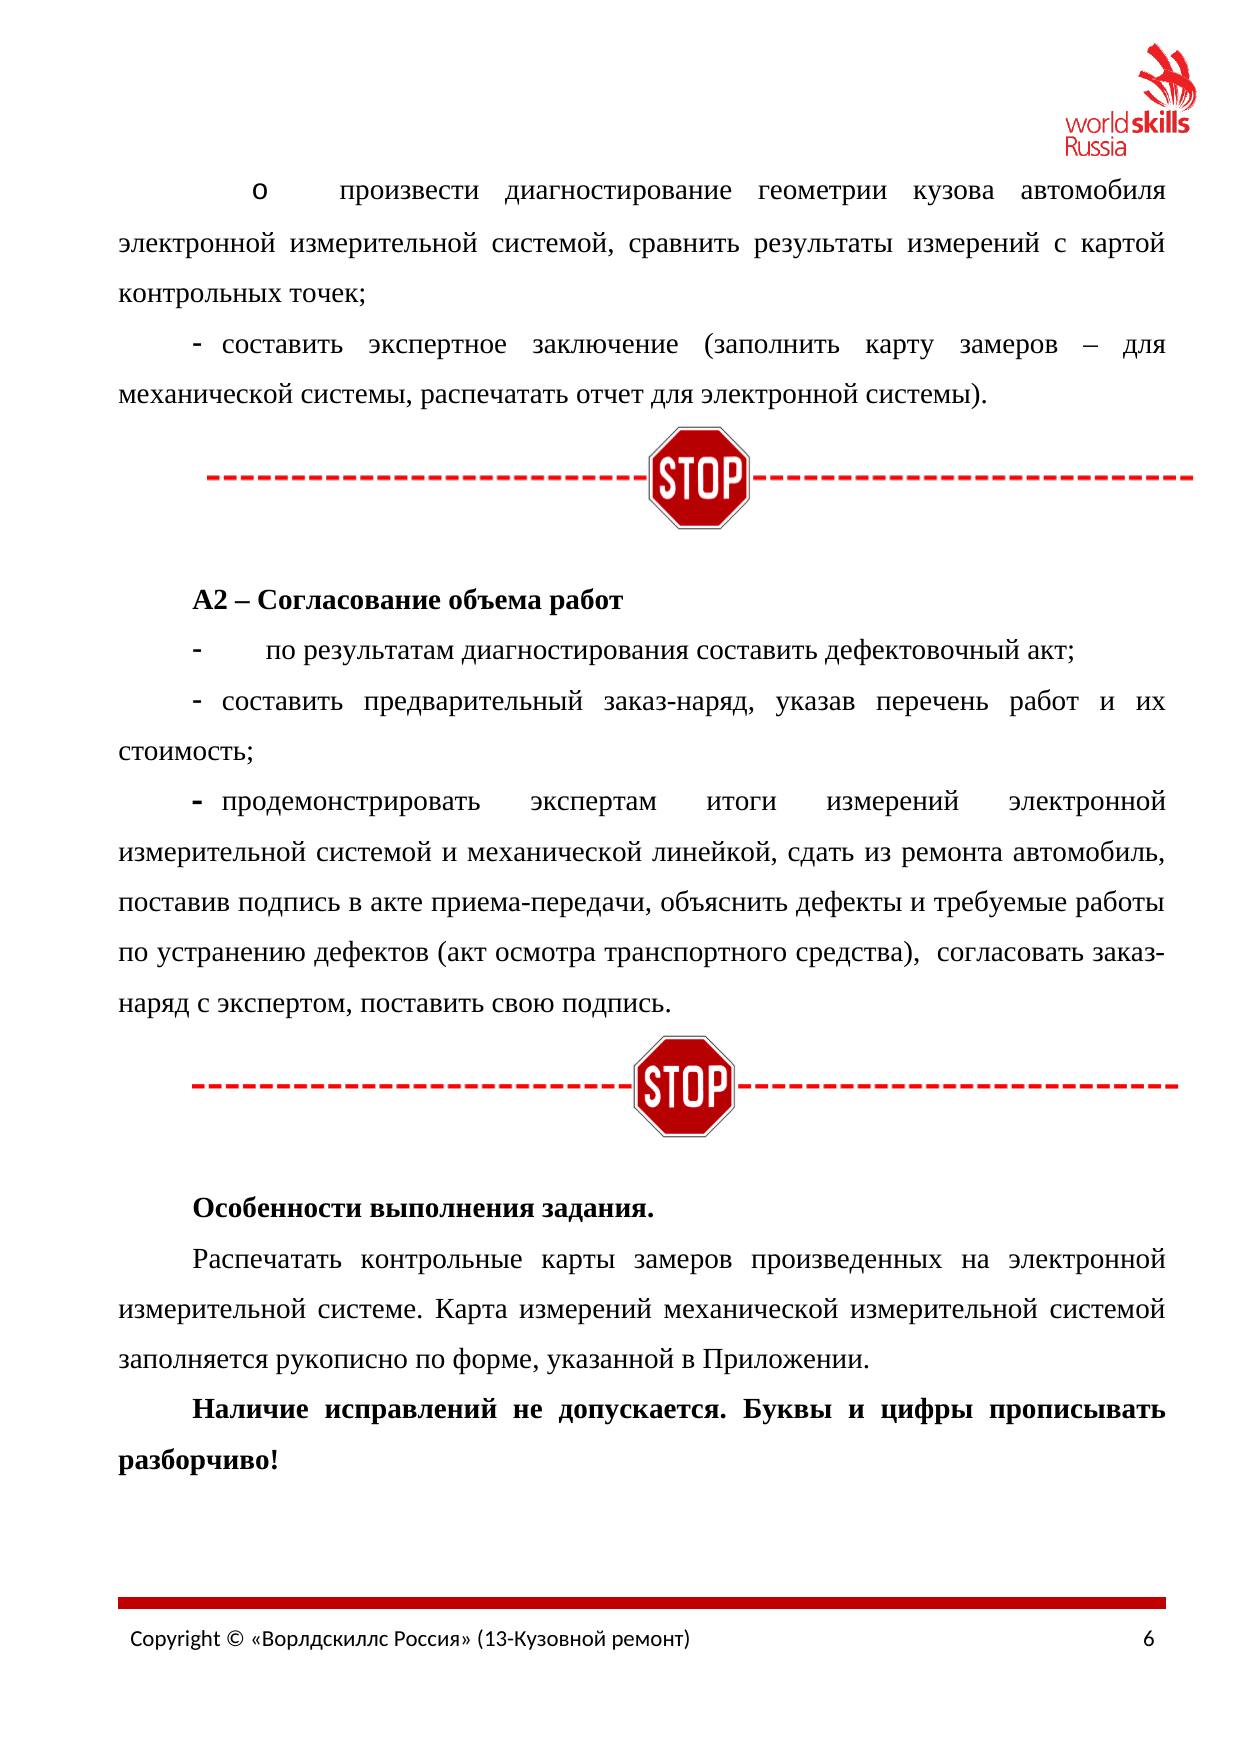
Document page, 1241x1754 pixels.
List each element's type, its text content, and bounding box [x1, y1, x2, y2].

text Распечатать контрольные карты замеров произведенных на электронной измерительной системе. Карта измерений механической измерительной системой заполняется рукописно по форме, указанной в Приложении. [118, 1241, 1166, 1375]
picture [206, 426, 1195, 530]
text Особенности выполнения задания. [118, 1190, 1166, 1224]
text А2 – Согласование объема работ [118, 582, 1166, 616]
list продемонстрировать экспертам итоги измерений электронной измерительной системой и механической линейкой, сдать из ремонта автомобиль, поставив подпись в акте приема-передачи, объяснить дефекты и требуемые работы по устранению дефектов (акт осмотра транспортного средства), согласовать заказ-наряд с экспертом, поставить свою подпись. [118, 783, 1166, 1018]
list по результатам диагностирования составить дефектовочный акт; [118, 632, 1166, 666]
list произвести диагностирование геометрии кузова автомобиля электронной измерительной системой, сравнить результаты измерений с картой контрольных точек; [118, 87, 1166, 309]
picture [192, 1035, 1180, 1138]
picture [1065, 43, 1222, 156]
list составить предварительный заказ-наряд, указав перечень работ и их стоимость; [118, 683, 1166, 767]
list составить экспертное заключение (заполнить карту замеров – для механической системы, распечатать отчет для электронной системы). [118, 326, 1166, 410]
text Наличие исправлений не допускается. Буквы и цифры прописывать разборчиво! [118, 1392, 1166, 1476]
